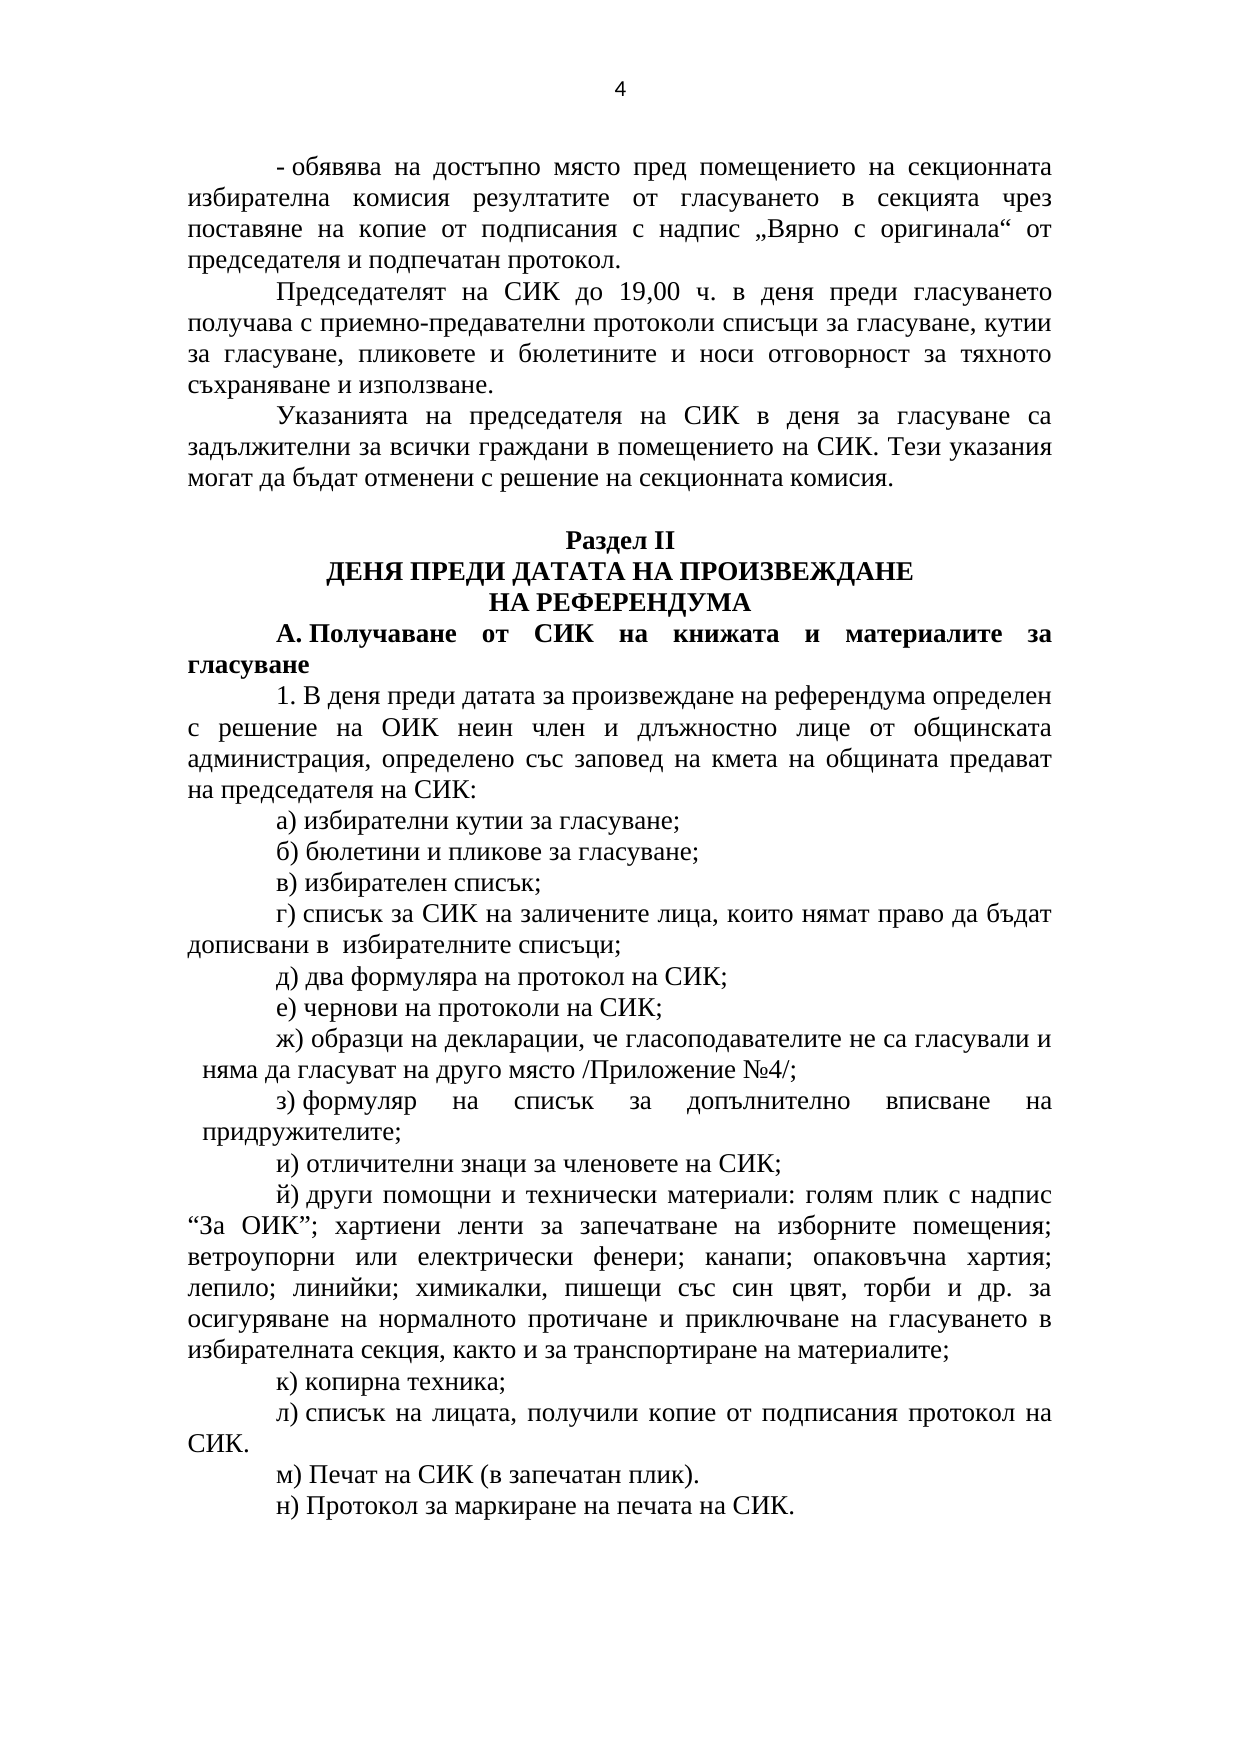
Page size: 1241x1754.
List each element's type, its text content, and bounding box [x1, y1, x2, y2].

text б) бюлетини и пликове за гласуване; [187, 835, 1053, 866]
text а) избирателни кутии за гласуване; [187, 804, 1053, 835]
text д) два формуляра на протокол на СИК; [187, 960, 1053, 991]
text Раздел II [187, 524, 1053, 555]
text НА РЕФЕРЕНДУМА [187, 586, 1053, 617]
text и) отличителни знаци за членовете на СИК; [187, 1147, 1053, 1178]
text г) списък за СИК на заличените лица, които нямат право да бъдат дописвани в избирателните списъци; [187, 897, 1053, 960]
text - обявява на достъпно място пред помещението на секционната избирателна комисия резултатите от гласуването в секцията чрез поставяне на копие от подписания с надпис „Вярно с оригинала“ от председателя и подпечатан протокол. [187, 150, 1053, 274]
text в) избирателен списък; [187, 866, 1053, 897]
text ДЕНЯ ПРЕДИ ДАТАТА НА ПРОИЗВЕЖДАНЕ [187, 555, 1053, 586]
text н) Протокол за маркиране на печата на СИК. [187, 1489, 1053, 1520]
text к) копирна техника; [187, 1365, 1053, 1396]
text л) списък на лицата, получили копие от подписания протокол на СИК. [187, 1396, 1053, 1458]
text 1. В деня преди датата за произвеждане на референдума определен с решение на ОИК неин член и длъжностно лице от общинската администрация, определено със заповед на кмета на общината предават на председателя на СИК: [187, 679, 1053, 804]
text м) Печат на СИК (в запечатан плик). [187, 1458, 1053, 1489]
text А. Получаване от СИК на книжата и материалите за гласуване [187, 617, 1053, 679]
text й) други помощни и технически материали: голям плик с надпис “За ОИК”; хартиени ленти за запечатване на изборните помещения; ветроупорни или електрически фенери; канапи; опаковъчна хартия; лепило; линийки; химикалки, пишещи със син цвят, торби и др. за осигуряване на нормалното протичане и приключване на гласуването в избирателната секция, както и за транспортиране на материалите; [187, 1178, 1053, 1365]
text е) чернови на протоколи на СИК; [187, 991, 1053, 1022]
text Председателят на СИК до 19,00 ч. в деня преди гласуването получава с приемно-предавателни протоколи списъци за гласуване, кутии за гласуване, пликовете и бюлетините и носи отговорност за тяхното съхраняване и използване. [187, 274, 1053, 399]
text ж) образци на декларации, че гласоподавателите не са гласували и няма да гласуват на друго място /Приложение №4/; [202, 1022, 1053, 1084]
text з) формуляр на списък за допълнително вписване на придружителите; [202, 1084, 1053, 1147]
text Указанията на председателя на СИК в деня за гласуване са задължителни за всички граждани в помещението на СИК. Тези указания могат да бъдат отменени с решение на секционната комисия. [187, 399, 1053, 493]
